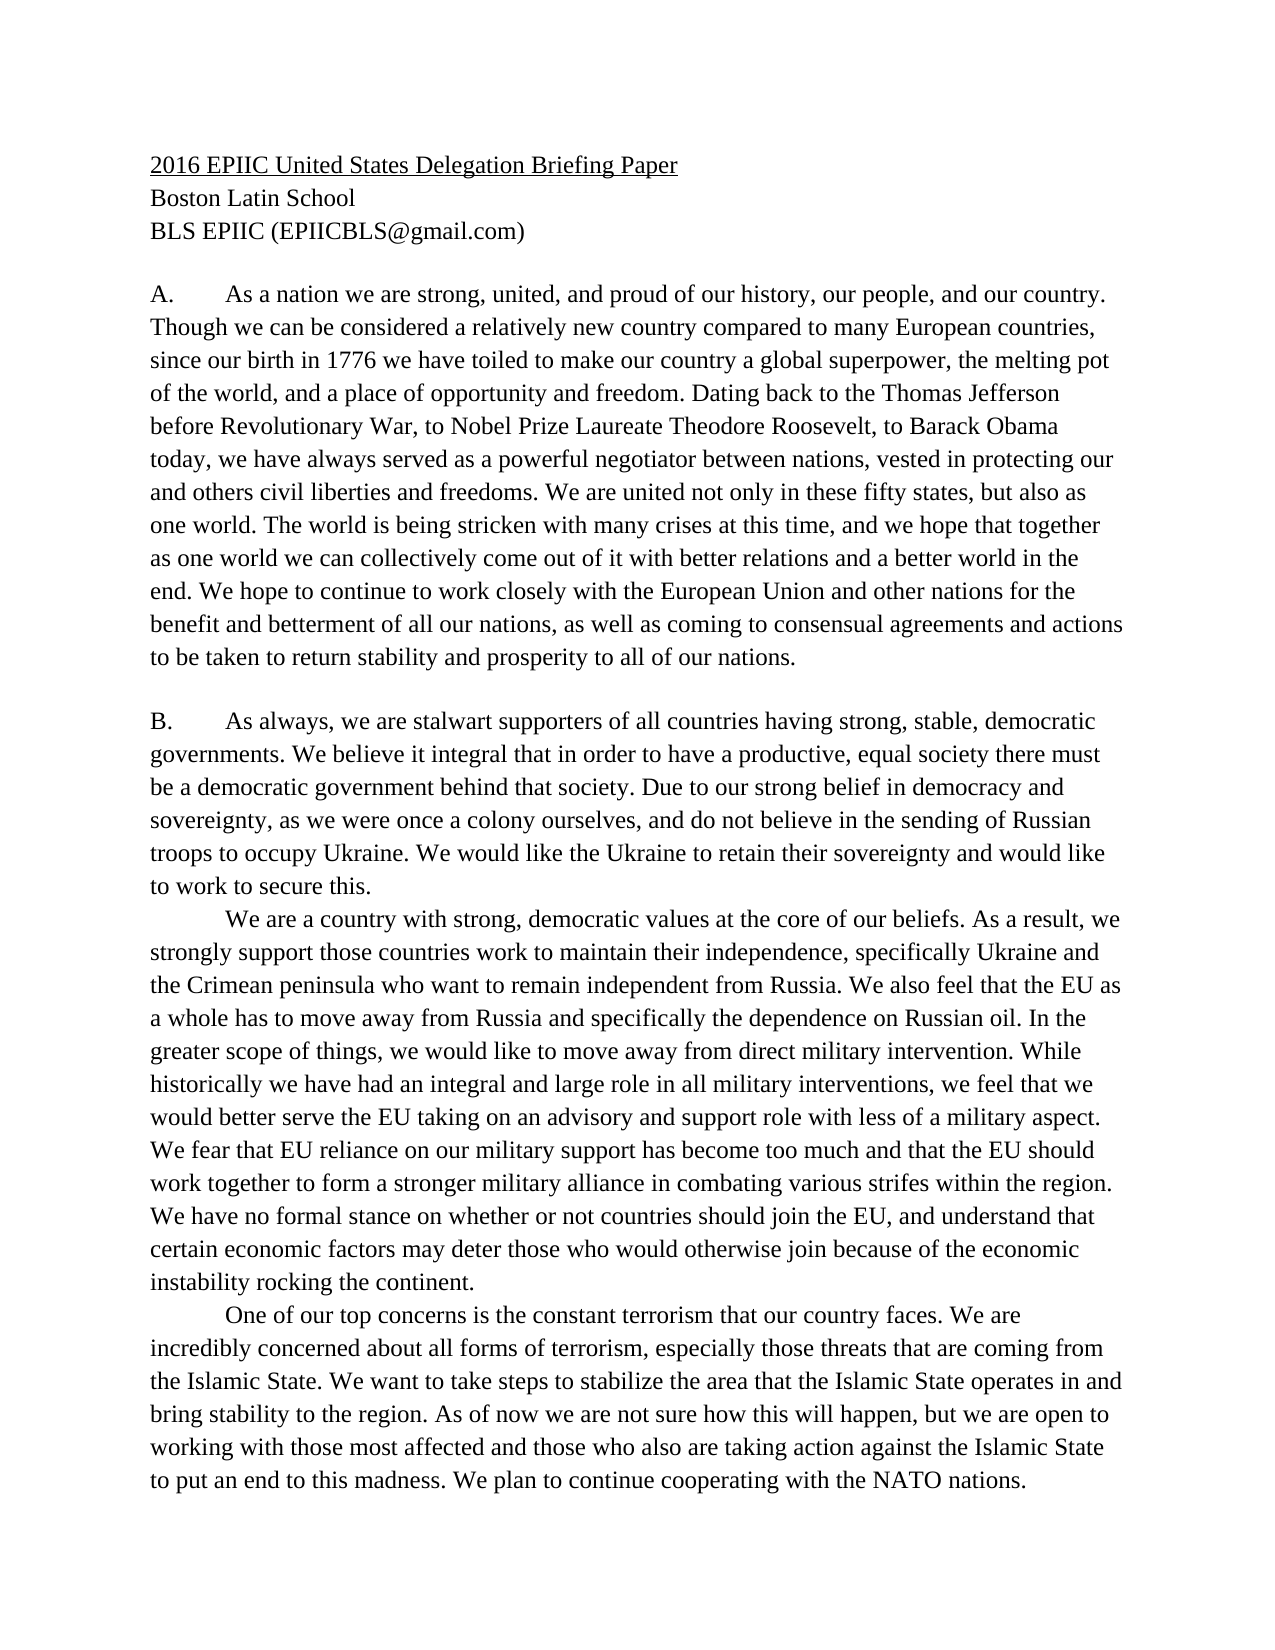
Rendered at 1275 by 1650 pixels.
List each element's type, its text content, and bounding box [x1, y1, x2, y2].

text 2016 EPIIC United States Delegation Briefing Paper [150, 150, 1125, 179]
text Boston Latin School [150, 183, 1125, 212]
text A. As a nation we are strong, united, and proud of our history, our people, and our country. Though we can be considered a relatively new country compared to many European countries, since our birth in 1776 we have toiled to make our country a global superpower, the melting pot of the world, and a place of opportunity and freedom. Dating back to the Thomas Jefferson before Revolutionary War, to Nobel Prize Laureate Theodore Roosevelt, to Barack Obama today, we have always served as a powerful negotiator between nations, vested in protecting our and others civil liberties and freedoms. We are united not only in these fifty states, but also as one world. The world is being stricken with many crises at this time, and we hope that together as one world we can collectively come out of it with better relations and a better world in the end. We hope to continue to work closely with the European Union and other nations for the benefit and betterment of all our nations, as well as coming to consensual agreements and actions to be taken to return stability and prosperity to all of our nations. [150, 279, 1125, 671]
text B. As always, we are stalwart supporters of all countries having strong, stable, democratic governments. We believe it integral that in order to have a productive, equal society there must be a democratic government behind that society. Due to our strong belief in democracy and sovereignty, as we were once a colony ourselves, and do not believe in the sending of Russian troops to occupy Ukraine. We would like the Ukraine to retain their sovereignty and would like to work to secure this. [150, 706, 1125, 899]
text BLS EPIIC (EPIICBLS@gmail.com) [150, 216, 1125, 245]
text We are a country with strong, democratic values at the core of our beliefs. As a result, we strongly support those countries work to maintain their independence, specifically Ukraine and the Crimean peninsula who want to remain independent from Russia. We also feel that the EU as a whole has to move away from Russia and specifically the dependence on Russian oil. In the greater scope of things, we would like to move away from direct military intervention. While historically we have had an integral and large role in all military interventions, we feel that we would better serve the EU taking on an advisory and support role with less of a military aspect. We fear that EU reliance on our military support has become too much and that the EU should work together to form a stronger military alliance in combating various strifes within the region. We have no formal stance on whether or not countries should join the EU, and understand that certain economic factors may deter those who would otherwise join because of the economic instability rocking the continent. [150, 904, 1125, 1296]
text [150, 1300, 1125, 1494]
